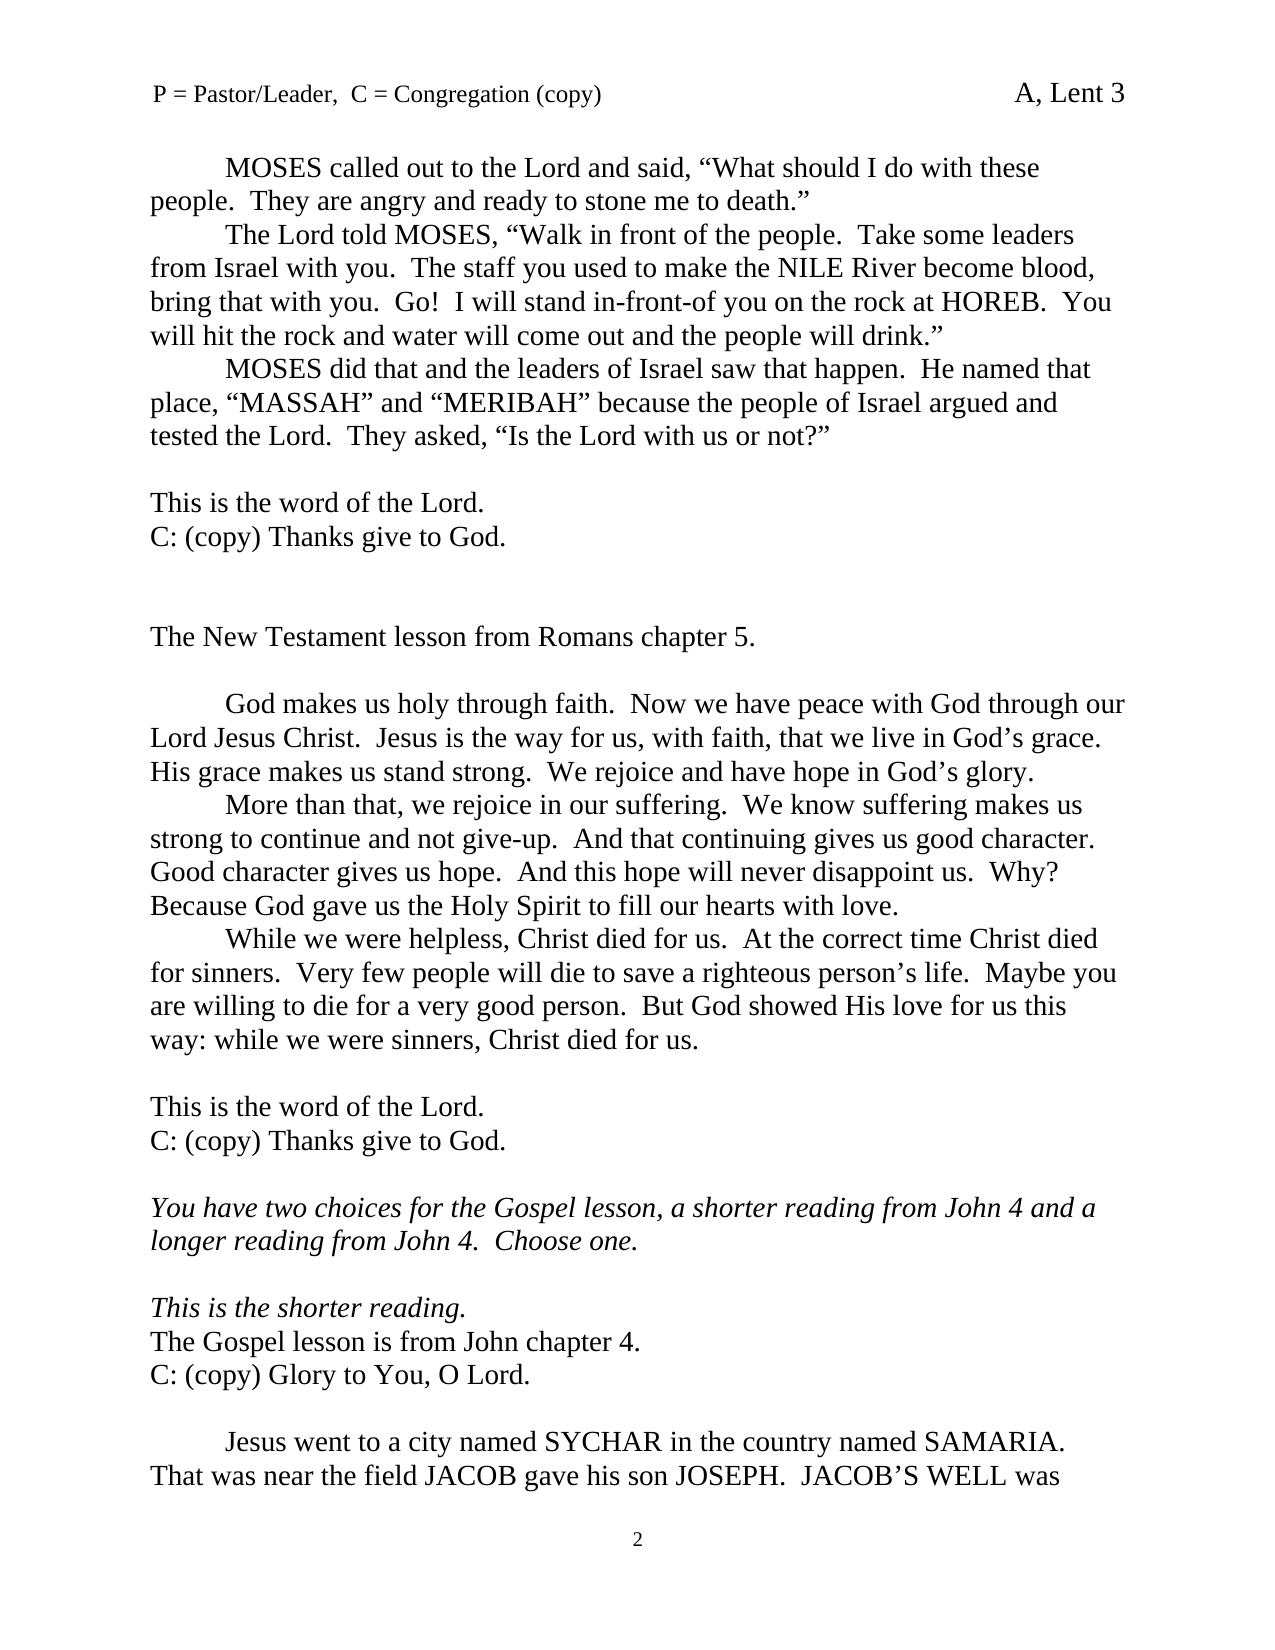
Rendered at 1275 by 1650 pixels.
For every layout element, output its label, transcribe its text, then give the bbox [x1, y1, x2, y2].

text God makes us holy through faith. Now we have peace with God through our Lord Jesus Christ. Jesus is the way for us, with faith, that we live in God’s grace. His grace makes us stand strong. We rejoice and have hope in God’s glory. [150, 687, 1125, 787]
text The Lord told MOSES, “Walk in front of the people. Take some leaders from Israel with you. The staff you used to make the NILE River become blood, bring that with you. Go! I will stand in-front-of you on the rock at HOREB. You will hit the rock and water will come out and the people will drink.” [150, 217, 1125, 351]
text MOSES called out to the Lord and said, “What should I do with these people. They are angry and ready to stone me to death.” [150, 150, 1125, 217]
text MOSES did that and the leaders of Israel saw that happen. He named that place, “MASSAH” and “MERIBAH” because the people of Israel argued and tested the Lord. They asked, “Is the Lord with us or not?” [150, 351, 1125, 452]
text The New Testament lesson from Romans chapter 5. [150, 619, 1125, 653]
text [150, 1424, 1125, 1492]
text You have two choices for the Gospel lesson, a shorter reading from John 4 and a longer reading from John 4. Choose one. [150, 1190, 1125, 1257]
text C: (copy) Thanks give to God. [150, 1123, 1125, 1156]
text While we were helpless, Christ died for us. At the correct time Christ died for sinners. Very few people will die to save a righteous person’s life. Maybe you are willing to die for a very good person. But God showed His love for us this way: while we were sinners, Christ died for us. [150, 921, 1125, 1056]
text More than that, we rejoice in our suffering. We know suffering makes us strong to continue and not give-up. And that continuing gives us good character. Good character gives us hope. And this hope will never disappoint us. Why? Because God gave us the Holy Spirit to fill our hearts with love. [150, 787, 1125, 921]
text The Gospel lesson is from John chapter 4. [150, 1324, 1125, 1357]
text This is the word of the Lord. [150, 485, 1125, 519]
text This is the shorter reading. [150, 1290, 1125, 1324]
text C: (copy) Glory to You, O Lord. [150, 1357, 1125, 1391]
text This is the word of the Lord. [150, 1089, 1125, 1123]
text C: (copy) Thanks give to God. [150, 519, 1125, 552]
